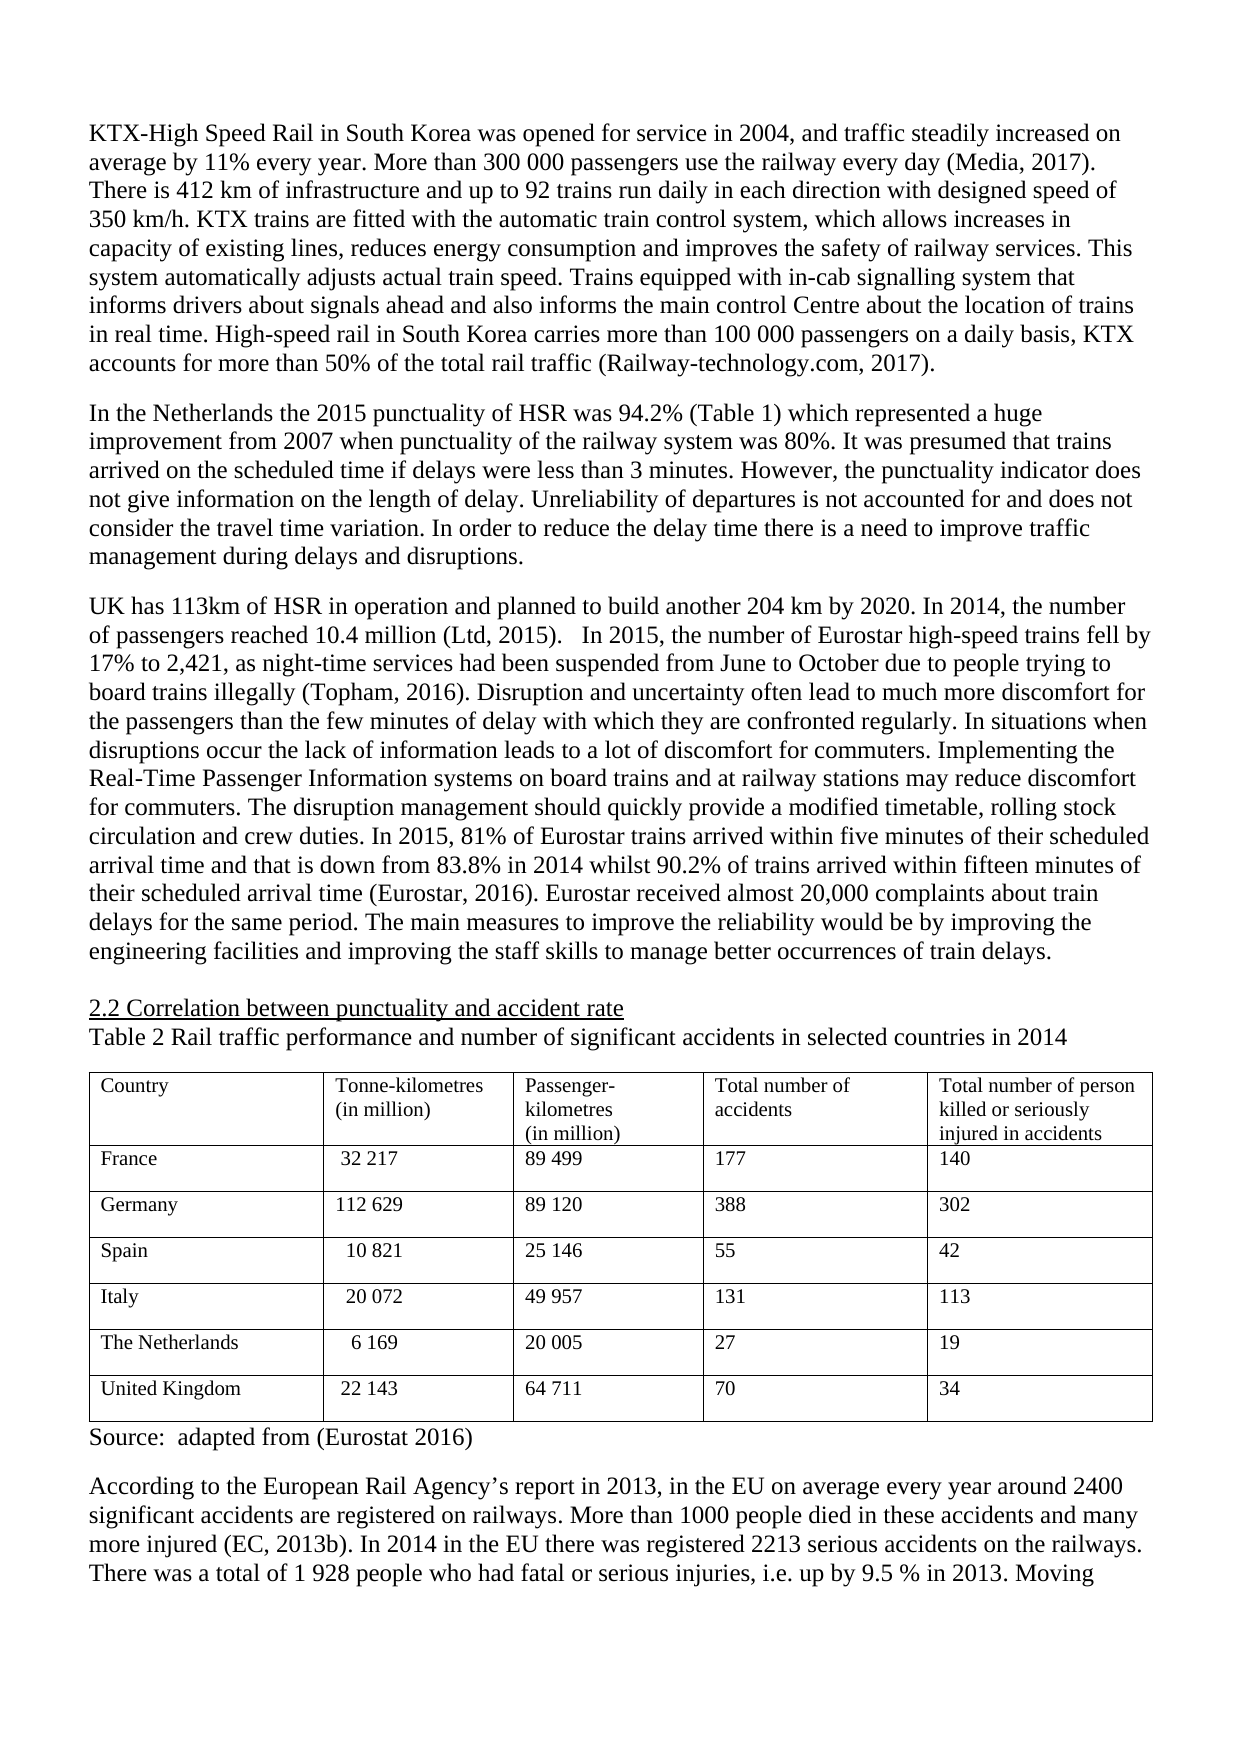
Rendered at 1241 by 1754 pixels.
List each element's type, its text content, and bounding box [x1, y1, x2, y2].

text KTX-High Speed Rail in South Korea was opened for service in 2004, and traffic steadily increased on average by 11% every year. More than 300 000 passengers use the railway every day (Media, 2017). There is 412 km of infrastructure and up to 92 trains run daily in each direction with designed speed of 350 km/h. KTX trains are fitted with the automatic train control system, which allows increases in capacity of existing lines, reduces energy consumption and improves the safety of railway services. This system automatically adjusts actual train speed. Trains equipped with in-cab signalling system that informs drivers about signals ahead and also informs the main control Centre about the location of trains in real time. High-speed rail in South Korea carries more than 100 000 passengers on a daily basis, KTX accounts for more than 50% of the total rail traffic (Railway-technology.com, 2017). [89, 118, 1152, 377]
table_cell 20 005 [514, 1330, 703, 1375]
table_cell 70 [704, 1376, 927, 1421]
table_cell 112 629 [324, 1192, 513, 1237]
table_cell 55 [704, 1238, 927, 1283]
table_cell 131 [704, 1284, 927, 1329]
table_cell The Netherlands [90, 1330, 323, 1375]
text In the Netherlands the 2015 punctuality of HSR was 94.2% (Table 1) which represented a huge improvement from 2007 when punctuality of the railway system was 80%. It was presumed that trains arrived on the scheduled time if delays were less than 3 minutes. However, the punctuality indicator does not give information on the length of delay. Unreliability of departures is not accounted for and does not consider the travel time variation. In order to reduce the delay time there is a need to improve traffic management during delays and disruptions. [89, 398, 1152, 570]
table_cell 89 499 [514, 1146, 703, 1191]
table_cell 388 [704, 1192, 927, 1237]
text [89, 1471, 1152, 1586]
table_cell 20 072 [324, 1284, 513, 1329]
text Source: adapted from (Eurostat 2016) [89, 1422, 1152, 1451]
table_header Total number of person killed or seriously injured in accidents [928, 1073, 1152, 1145]
table_cell 42 [928, 1238, 1152, 1283]
table_cell 49 957 [514, 1284, 703, 1329]
table_cell 22 143 [324, 1376, 513, 1421]
table_header Total number of accidents [704, 1073, 927, 1145]
text Table 2 Rail traffic performance and number of significant accidents in selected countries in 2014 [89, 1022, 1152, 1051]
table_cell 6 169 [324, 1330, 513, 1375]
table_cell 89 120 [514, 1192, 703, 1237]
table_cell France [90, 1146, 323, 1191]
text UK has 113km of HSR in operation and planned to build another 204 km by 2020. In 2014, the number of passengers reached 10.4 million (Ltd, 2015). In 2015, the number of Eurostar high-speed trains fell by 17% to 2,421, as night-time services had been suspended from June to October due to people trying to board trains illegally (Topham, 2016). Disruption and uncertainty often lead to much more discomfort for the passengers than the few minutes of delay with which they are confronted regularly. In situations when disruptions occur the lack of information leads to a lot of discomfort for commuters. Implementing the Real-Time Passenger Information systems on board trains and at railway stations may reduce discomfort for commuters. The disruption management should quickly provide a modified timetable, rolling stock circulation and crew duties. In 2015, 81% of Eurostar trains arrived within five minutes of their scheduled arrival time and that is down from 83.8% in 2014 whilst 90.2% of trains arrived within fifteen minutes of their scheduled arrival time (Eurostar, 2016). Eurostar received almost 20,000 complaints about train delays for the same period. The main measures to improve the reliability would be by improving the engineering facilities and improving the staff skills to manage better occurrences of train delays. [89, 591, 1152, 965]
table_cell United Kingdom [90, 1376, 323, 1421]
table_cell 113 [928, 1284, 1152, 1329]
table_cell 27 [704, 1330, 927, 1375]
table_header Passenger-kilometres (in million) [514, 1073, 703, 1145]
table_cell 32 217 [324, 1146, 513, 1191]
table_cell 10 821 [324, 1238, 513, 1283]
table_cell 140 [928, 1146, 1152, 1191]
table_cell Germany [90, 1192, 323, 1237]
table_header Country [90, 1073, 323, 1145]
table_cell 25 146 [514, 1238, 703, 1283]
table_cell Italy [90, 1284, 323, 1329]
table_cell Spain [90, 1238, 323, 1283]
table_cell 34 [928, 1376, 1152, 1421]
text 2.2 Correlation between punctuality and accident rate [89, 965, 1152, 1022]
table_cell 19 [928, 1330, 1152, 1375]
table_cell 177 [704, 1146, 927, 1191]
table_cell 64 711 [514, 1376, 703, 1421]
table_cell 302 [928, 1192, 1152, 1237]
table_header Tonne-kilometres (in million) [324, 1073, 513, 1145]
